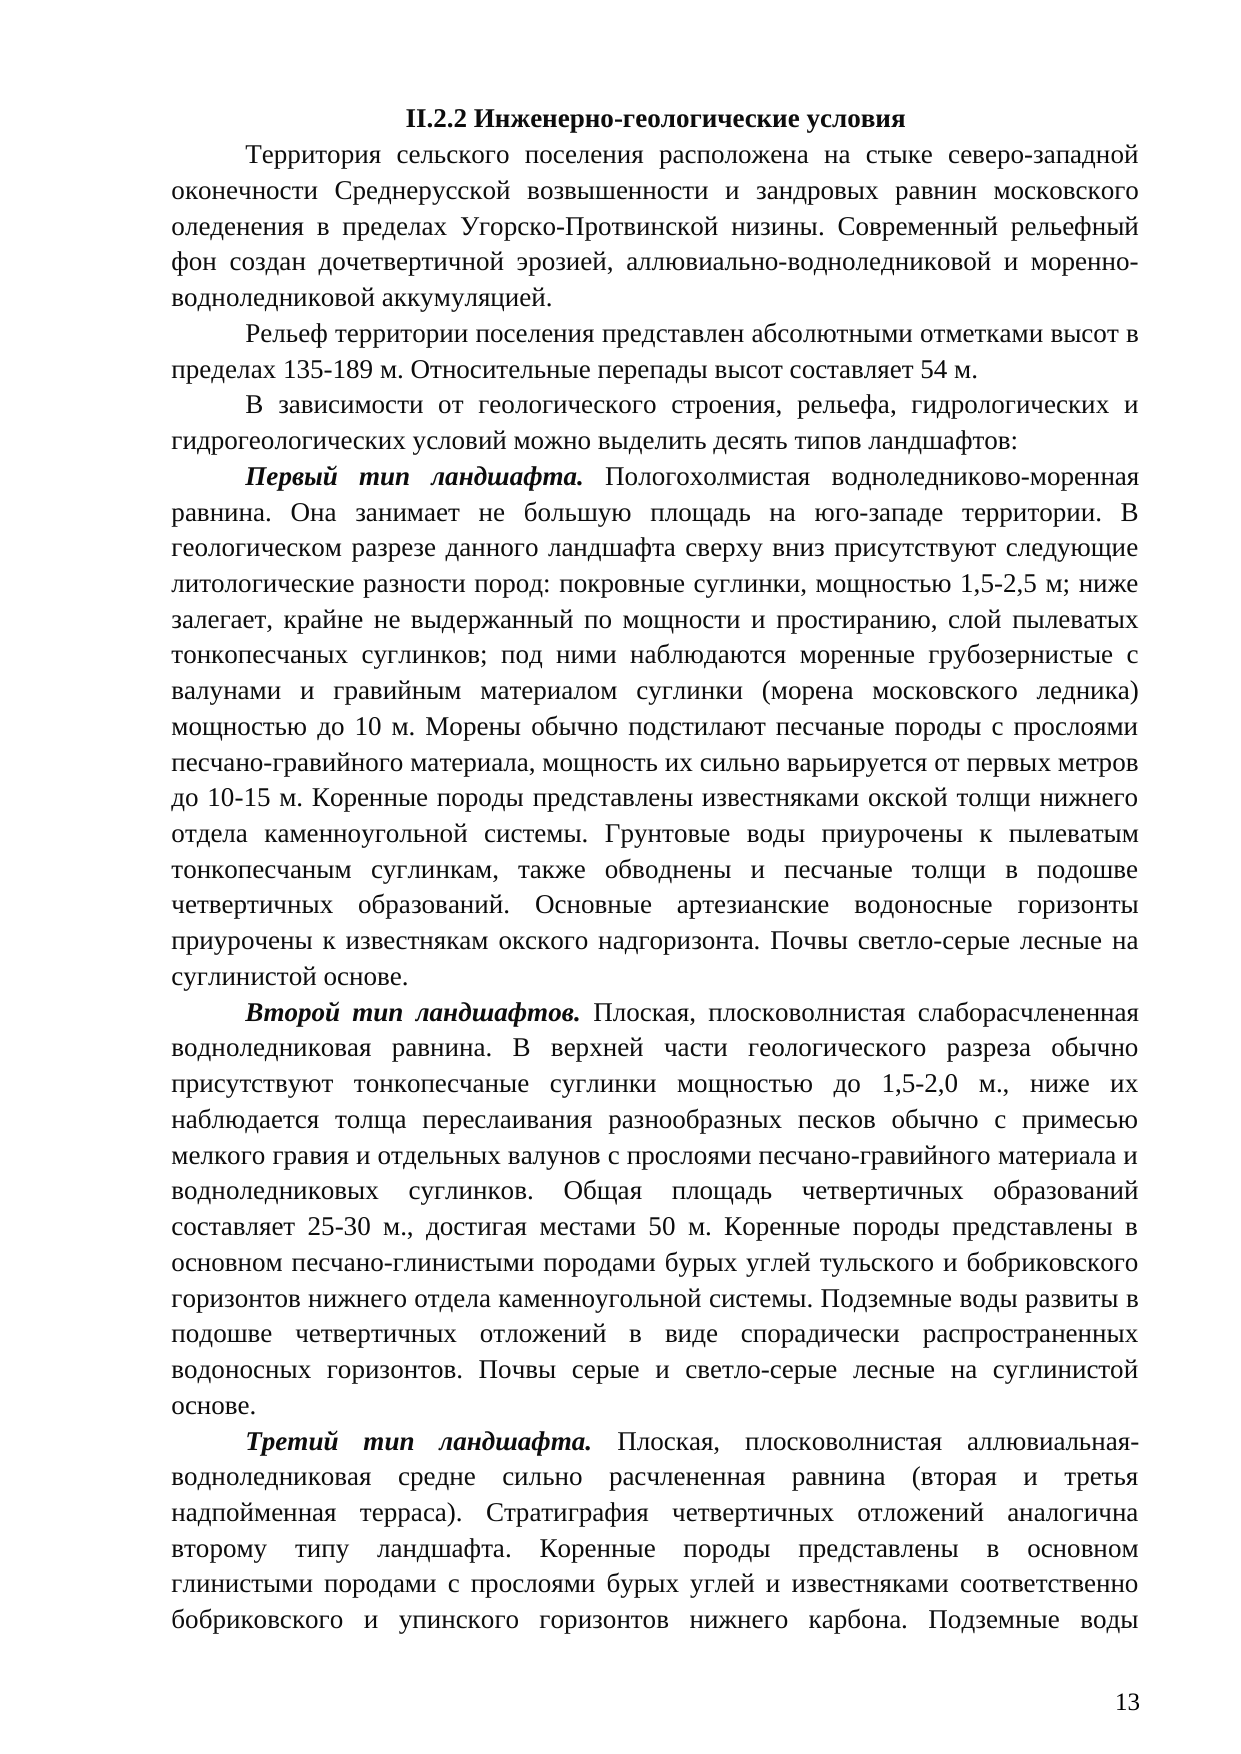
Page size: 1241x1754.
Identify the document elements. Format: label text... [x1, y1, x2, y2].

text Рельеф территории поселения представлен абсолютными отметками высот в пределах 135-189 м. Относительные перепады высот составляет 54 м. [171, 317, 1140, 384]
text Территория сельского поселения расположена на стыке северо-западной оконечности Среднерусской возвышенности и зандровых равнин московского оледенения в пределах Угорско-Протвинской низины. Современный рельефный фон создан дочетвертичной эрозией, аллювиально-водноледниковой и моренно-водноледниковой аккумуляцией. [171, 138, 1140, 312]
text В зависимости от геологического строения, рельефа, гидрологических и гидрогеологических условий можно выделить десять типов ландшафтов: [171, 388, 1140, 455]
text Второй тип ландшафтов. Плоская, плосковолнистая слаборасчлененная водноледниковая равнина. В верхней части геологического разреза обычно присутствуют тонкопесчаные суглинки мощностью до 1,5-2,0 м., ниже их наблюдается толща переслаивания разнообразных песков обычно с примесью мелкого гравия и отдельных валунов с прослоями песчано-гравийного материала и водноледниковых суглинков. Общая площадь четвертичных образований составляет 25-30 м., достигая местами 50 м. Коренные породы представлены в основном песчано-глинистыми породами бурых углей тульского и бобриковского горизонтов нижнего отдела каменноугольной системы. Подземные воды развиты в подошве четвертичных отложений в виде спорадически распространенных водоносных горизонтов. Почвы серые и светло-серые лесные на суглинистой основе. [171, 996, 1140, 1420]
text Первый тип ландшафта. Пологохолмистая водноледниково-моренная равнина. Она занимает не большую площадь на юго-западе территории. В геологическом разрезе данного ландшафта сверху вниз присутствуют следующие литологические разности пород: покровные суглинки, мощностью 1,5-2,5 м; ниже залегает, крайне не выдержанный по мощности и простиранию, слой пылеватых тонкопесчаных суглинков; под ними наблюдаются моренные грубозернистые с валунами и гравийным материалом суглинки (морена московского ледника) мощностью до 10 м. Морены обычно подстилают песчаные породы с прослоями песчано-гравийного материала, мощность их сильно варьируется от первых метров до 10-15 м. Коренные породы представлены известняками окской толщи нижнего отдела каменноугольной системы. Грунтовые воды приурочены к пылеватым тонкопесчаным суглинкам, также обводнены и песчаные толщи в подошве четвертичных образований. Основные артезианские водоносные горизонты приурочены к известнякам окского надгоризонта. Почвы светло-серые лесные на суглинистой основе. [171, 460, 1140, 991]
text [171, 1424, 1140, 1634]
subtitle II.2.2 Инженерно-геологические условия [171, 103, 1140, 134]
